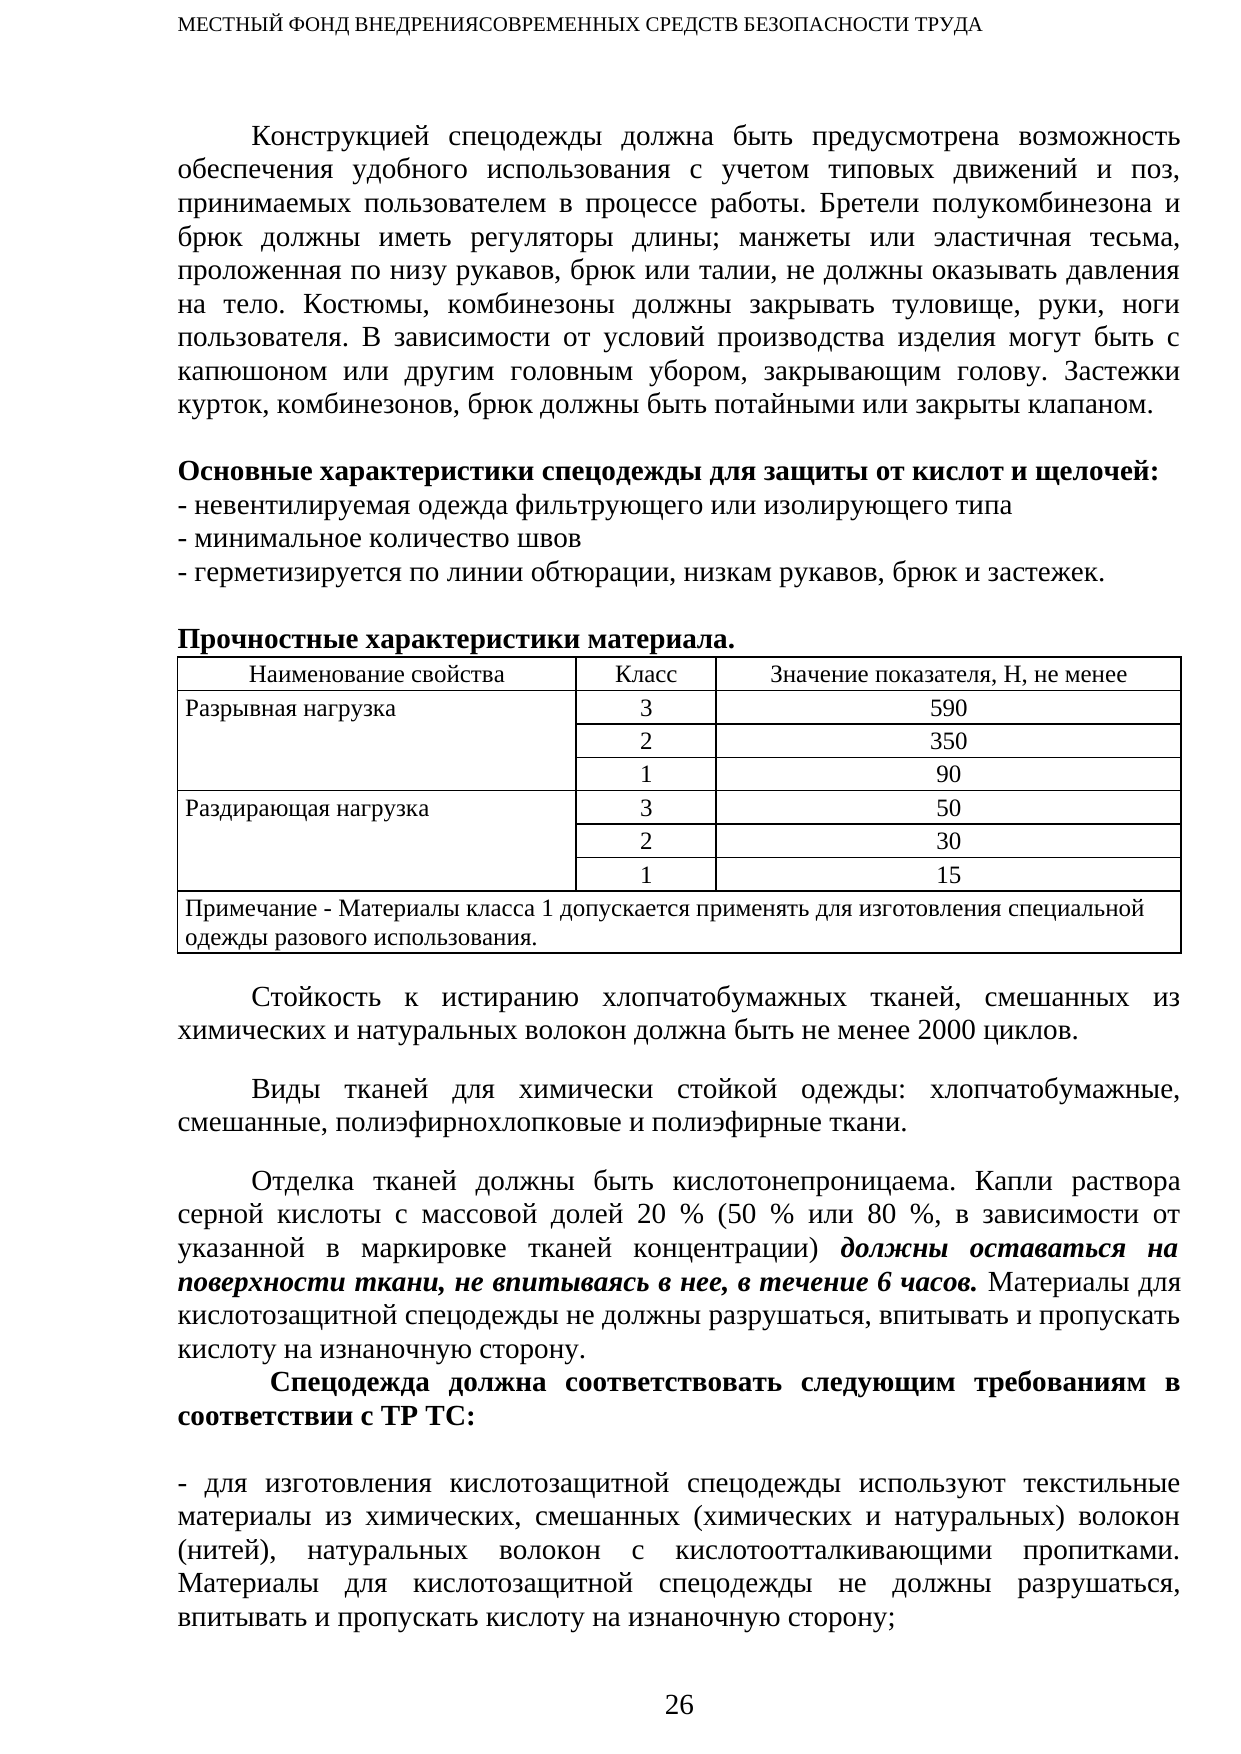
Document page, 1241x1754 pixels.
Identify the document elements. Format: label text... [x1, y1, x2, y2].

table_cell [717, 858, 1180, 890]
text Основные характеристики спецодежды для защиты от кислот и щелочей: [177, 453, 1181, 487]
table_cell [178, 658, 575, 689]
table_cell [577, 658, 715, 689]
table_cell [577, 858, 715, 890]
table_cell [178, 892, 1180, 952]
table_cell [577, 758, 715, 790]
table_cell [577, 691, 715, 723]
text Виды тканей для химически стойкой одежды: хлопчатобумажные, смешанные, полиэфирнохлопковые и полиэфирные ткани. [177, 1071, 1181, 1138]
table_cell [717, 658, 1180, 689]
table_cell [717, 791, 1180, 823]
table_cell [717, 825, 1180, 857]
text Стойкость к истиранию хлопчатобумажных тканей, смешанных из химических и натуральных волокон должна быть не менее 2000 циклов. [177, 979, 1181, 1046]
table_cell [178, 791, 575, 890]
text - невентилируемая одежда фильтрующего или изолирующего типа [177, 487, 1181, 521]
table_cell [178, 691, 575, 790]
text - герметизируется по линии обтюрации, низкам рукавов, брюк и застежек. [177, 554, 1181, 588]
text Конструкцией спецодежды должна быть предусмотрена возможность обеспечения удобного использования с учетом типовых движений и поз, принимаемых пользователем в процессе работы. Бретели полукомбинезона и брюк должны иметь регуляторы длины; манжеты или эластичная тесьма, проложенная по низу рукавов, брюк или талии, не должны оказывать давления на тело. Костюмы, комбинезоны должны закрывать туловище, руки, ноги пользователя. В зависимости от условий производства изделия могут быть с капюшоном или другим головным убором, закрывающим голову. Застежки курток, комбинезонов, брюк должны быть потайными или закрыты клапаном. [177, 118, 1181, 420]
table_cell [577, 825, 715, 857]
text - для изготовления кислотозащитной спецодежды используют текстильные материалы из химических, смешанных (химических и натуральных) волокон (нитей), натуральных волокон с кислотоотталкивающими пропитками. Материалы для кислотозащитной спецодежды не должны разрушаться, впитывать и пропускать кислоту на изнаночную сторону; [177, 1465, 1181, 1633]
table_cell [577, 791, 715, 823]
text - минимальное количество швов [177, 521, 1181, 554]
text Прочностные характеристики материала. [177, 621, 1181, 655]
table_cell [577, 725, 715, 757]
text Спецодежда должна соответствовать следующим требованиям в соответствии с ТР ТС: [177, 1364, 1181, 1431]
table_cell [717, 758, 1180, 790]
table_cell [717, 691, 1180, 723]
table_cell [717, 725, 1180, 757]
text Отделка тканей должны быть кислотонепроницаема. Капли раствора серной кислоты с массовой долей 20 % (50 % или 80 %, в зависимости от указанной в маркировке тканей концентрации) должны оставаться на поверхности ткани, не впитываясь в нее, в течение 6 часов. Материалы для кислотозащитной спецодежды не должны разрушаться, впитывать и пропускать кислоту на изнаночную сторону. [177, 1163, 1181, 1364]
